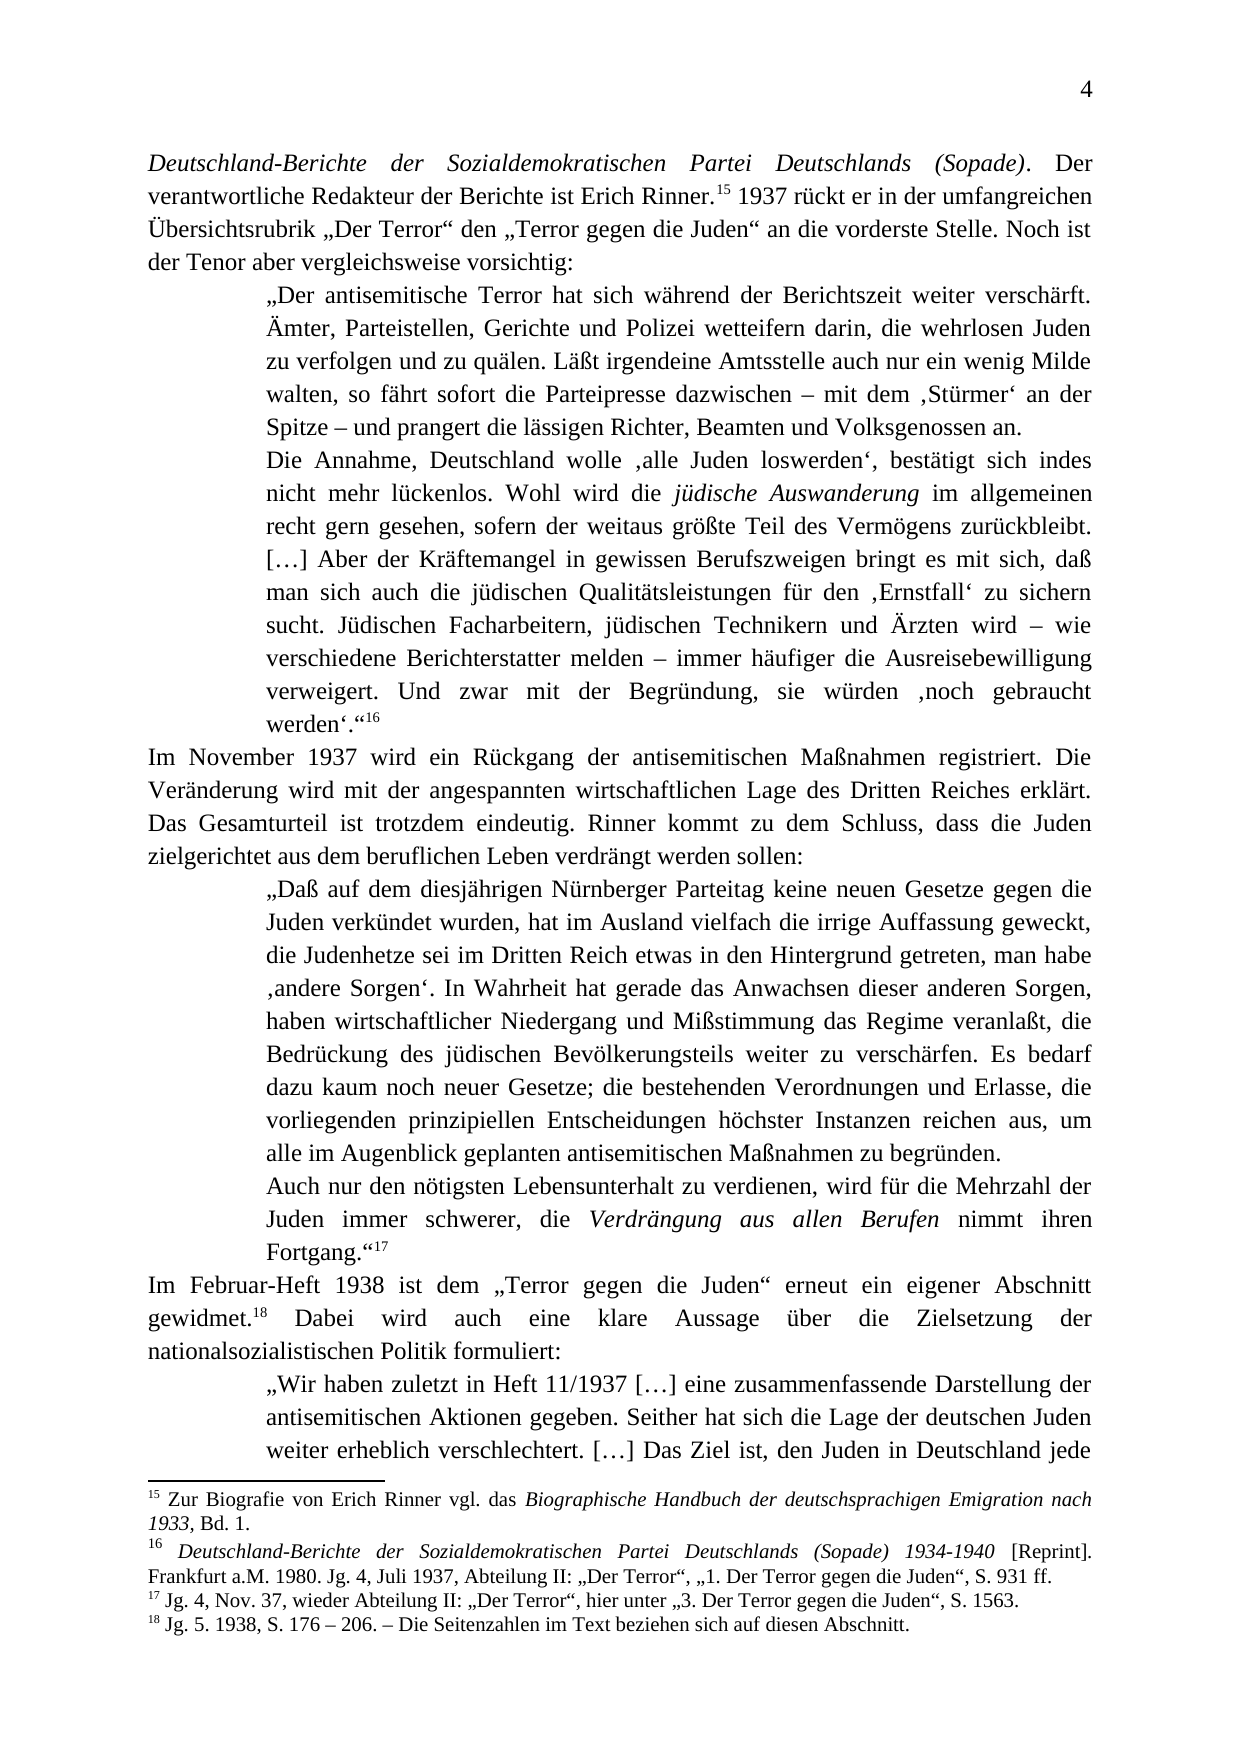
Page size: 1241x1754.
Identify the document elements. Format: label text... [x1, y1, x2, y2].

text Im November 1937 wird ein Rückgang der antisemitischen Maßnahmen registriert. Die Veränderung wird mit der angespannten wirtschaftlichen Lage des Dritten Reiches erklärt. Das Gesamturteil ist trotzdem eindeutig. Rinner kommt zu dem Schluss, dass die Juden zielgerichtet aus dem beruflichen Leben verdrängt werden sollen: [148, 742, 1092, 870]
text „Daß auf dem diesjährigen Nürnberger Parteitag keine neuen Gesetze gegen die Juden verkündet wurden, hat im Ausland vielfach die irrige Auffassung geweckt, die Judenhetze sei im Dritten Reich etwas in den Hintergrund getreten, man habe ‚andere Sorgen‘. In Wahrheit hat gerade das Anwachsen dieser anderen Sorgen, haben wirtschaftlicher Niedergang und Mißstimmung das Regime veranlaßt, die Bedrückung des jüdischen Bevölkerungsteils weiter zu verschärfen. Es bedarf dazu kaum noch neuer Gesetze; die bestehenden Verordnungen und Erlasse, die vorliegenden prinzipiellen Entscheidungen höchster Instanzen reichen aus, um alle im Augenblick geplanten antisemitischen Maßnahmen zu begründen. [266, 874, 1092, 1167]
text „Der antisemitische Terror hat sich während der Berichtszeit weiter verschärft. Ämter, Parteistellen, Gerichte und Polizei wetteifern darin, die wehrlosen Juden zu verfolgen und zu quälen. Läßt irgendeine Amtsstelle auch nur ein wenig Milde walten, so fährt sofort die Parteipresse dazwischen – mit dem ‚Stürmer‘ an der Spitze – und prangert die lässigen Richter, Beamten und Volksgenossen an. [266, 280, 1092, 441]
text Die Annahme, Deutschland wolle ‚alle Juden loswerden‘, bestätigt sich indes nicht mehr lückenlos. Wohl wird die jüdische Auswanderung im allgemeinen recht gern gesehen, sofern der weitaus größte Teil des Vermögens zurückbleibt. […] Aber der Kräftemangel in gewissen Berufszweigen bringt es mit sich, daß man sich auch die jüdischen Qualitätsleistungen für den ‚Ernstfall‘ zu sichern sucht. Jüdischen Facharbeitern, jüdischen Technikern und Ärzten wird – wie verschiedene Berichterstatter melden – immer häufiger die Ausreisebewilligung verweigert. Und zwar mit der Begründung, sie würden ‚noch gebraucht werden‘.“ [266, 445, 1092, 738]
text Im Februar-Heft 1938 ist dem „Terror gegen die Juden“ erneut ein eigener Abschnitt gewidmet. Dabei wird auch eine klare Aussage über die Zielsetzung der nationalsozialistischen Politik formuliert: [148, 1270, 1092, 1365]
text Auch nur den nötigsten Lebensunterhalt zu verdienen, wird für die Mehrzahl der Juden immer schwerer, die Verdrängung aus allen Berufen nimmt ihren Fortgang.“ [266, 1171, 1092, 1266]
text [266, 1369, 1092, 1464]
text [148, 148, 1092, 276]
